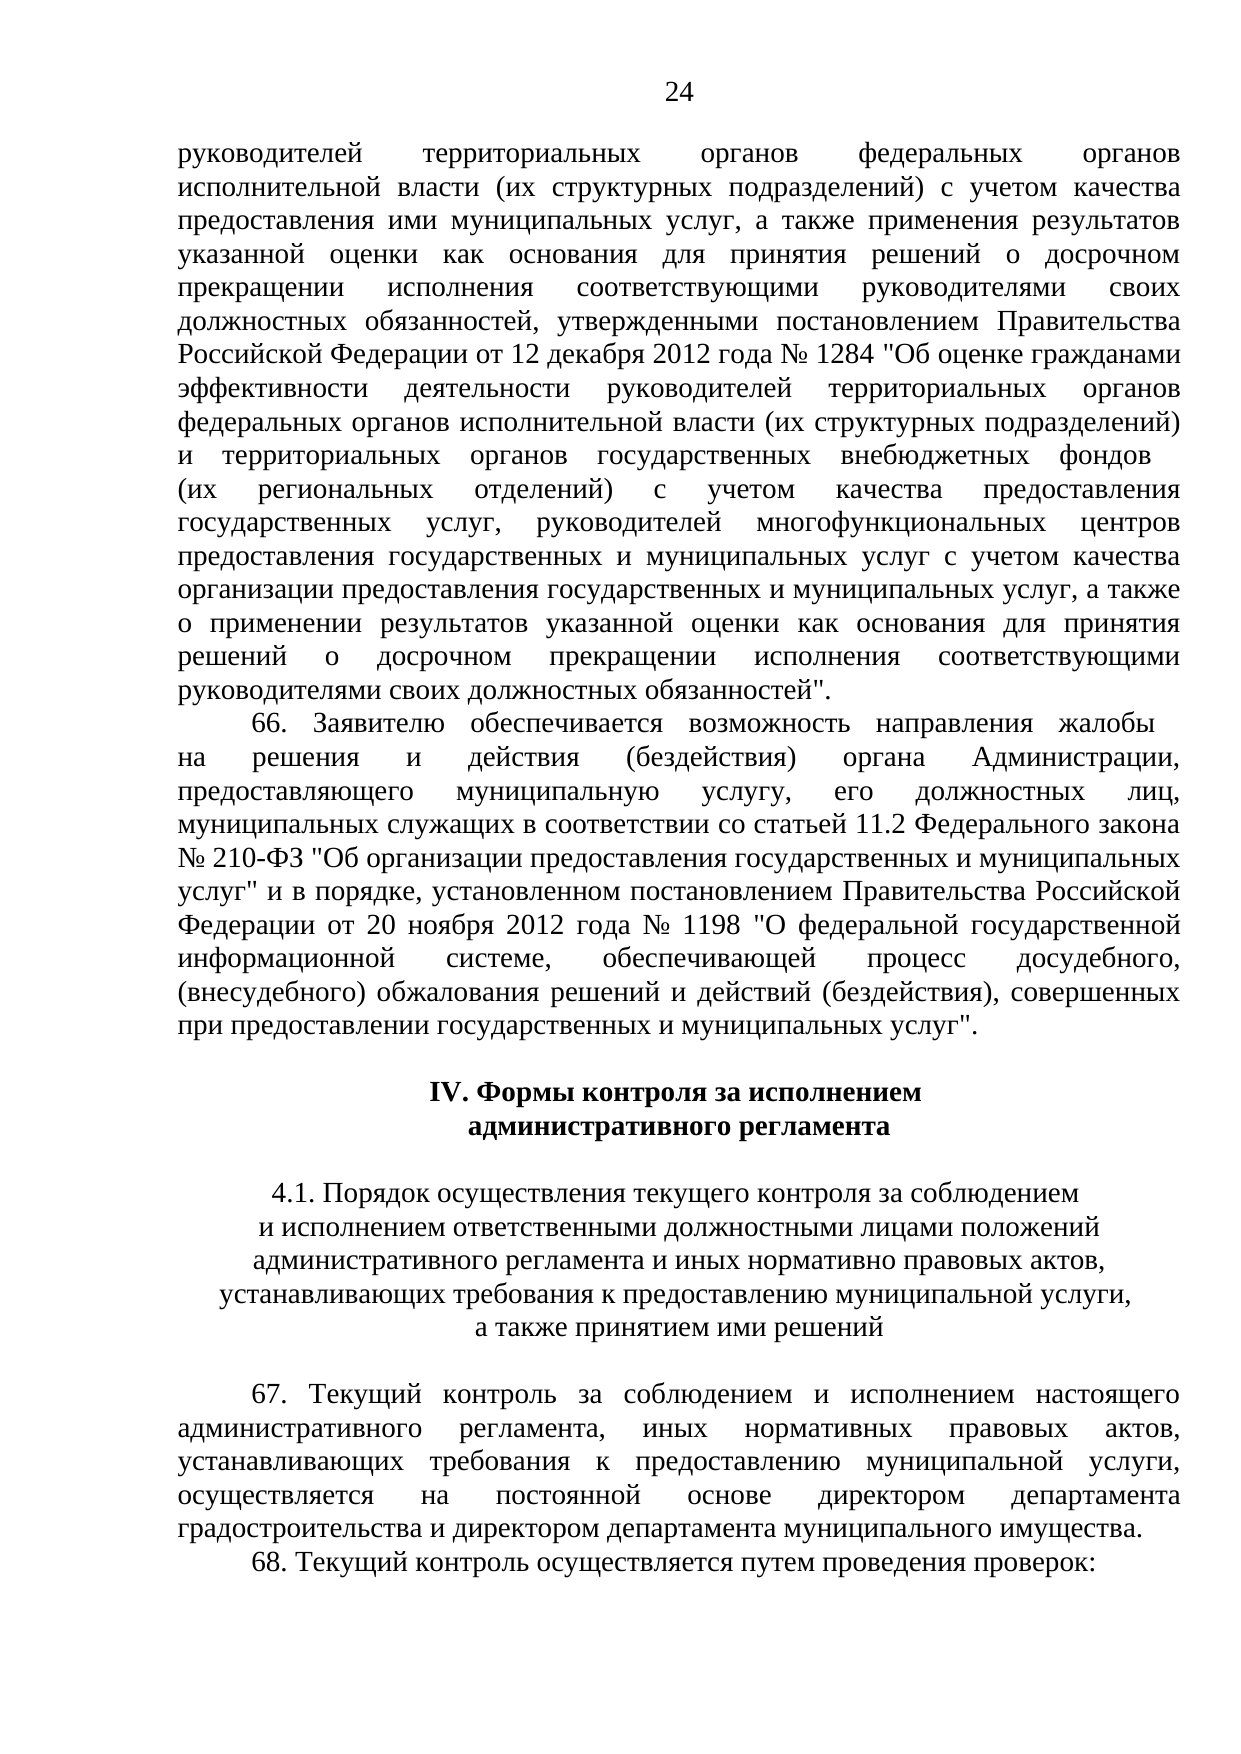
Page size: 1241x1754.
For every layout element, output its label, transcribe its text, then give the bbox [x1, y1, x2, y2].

text 68. Текущий контроль осуществляется путем проведения проверок: [177, 1544, 1181, 1578]
text 66. Заявителю обеспечивается возможность направления жалобы на решения и действия (бездействия) органа Администрации, предоставляющего муниципальную услугу, его должностных лиц, муниципальных служащих в соответствии со статьей 11.2 Федерального закона № 210-ФЗ "Об организации предоставления государственных и муниципальных услуг" и в порядке, установленном постановлением Правительства Российской Федерации от 20 ноября 2012 года № 1198 "О федеральной государственной информационной системе, обеспечивающей процесс досудебного, (внесудебного) обжалования решений и действий (бездействия), совершенных при предоставлении государственных и муниципальных услуг". [177, 706, 1181, 1041]
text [177, 135, 1181, 706]
text IV. Формы контроля за исполнением административного регламента [177, 1074, 1181, 1142]
text 67. Текущий контроль за соблюдением и исполнением настоящего административного регламента, иных нормативных правовых актов, устанавливающих требования к предоставлению муниципальной услуги, осуществляется на постоянной основе директором департамента градостроительства и директором департамента муниципального имущества. [177, 1376, 1181, 1544]
text 4.1. Порядок осуществления текущего контроля за соблюдением и исполнением ответственными должностными лицами положений административного регламента и иных нормативно правовых актов, устанавливающих требования к предоставлению муниципальной услуги, а также принятием ими решений [177, 1175, 1181, 1343]
